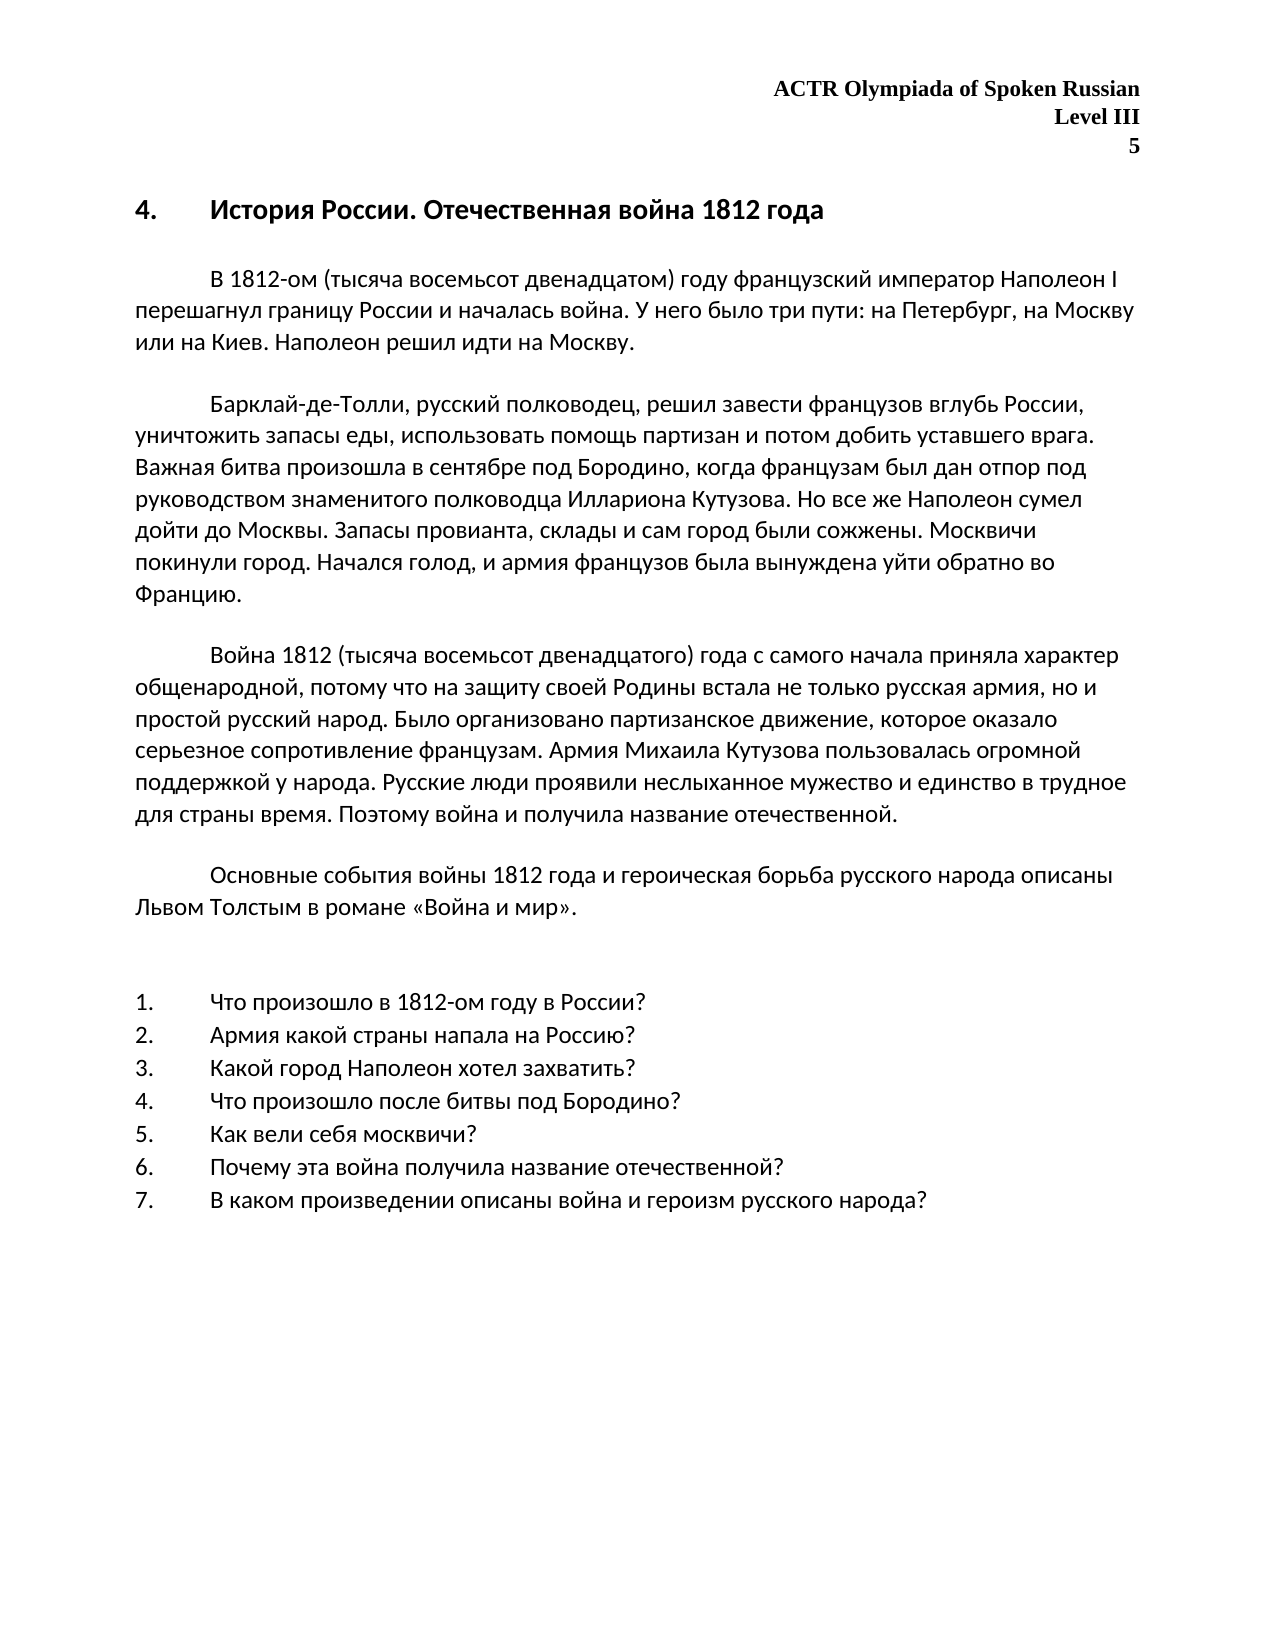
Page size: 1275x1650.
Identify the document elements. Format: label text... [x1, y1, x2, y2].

text 1. Что произошло в 1812-ом году в России? [135, 986, 1130, 1016]
text 5. Как вели себя москвичи? [135, 1118, 1130, 1149]
text В 1812-ом (тысяча восемьсот двенадцатом) году французский император Наполеон I перешагнул границу России и началась война. У него было три пути: на Петербург, на Москву или на Киев. Наполеон решил идти на Москву. [135, 263, 1140, 387]
text 2. Армия какой страны напала на Россию? [135, 1019, 1130, 1049]
text Война 1812 (тысяча восемьсот двенадцатого) года с самого начала приняла характер общенародной, потому что на защиту своей Родины встала не только русская армия, но и простой русский народ. Было организовано партизанское движение, которое оказало серьезное сопротивление французам. Армия Михаила Кутузова пользовалась огромной поддержкой у народа. Русские люди проявили неслыханное мужество и единство в трудное для страны время. Поэтому война и получила название отечественной. [135, 639, 1140, 858]
text Барклай-де-Толли, русский полководец, решил завести французов вглубь России, уничтожить запасы еды, использовать помощь партизан и потом добить уставшего врага. [135, 388, 1140, 450]
text 7. В каком произведении описаны война и героизм русского народа? [135, 1184, 1130, 1215]
text 4. История России. Отечественная война 1812 года [135, 191, 1130, 227]
text Основные события войны 1812 года и героическая борьба русского народа описаны Львом Толстым в романе «Война и мир». [135, 859, 1140, 951]
text 3. Какой город Наполеон хотел захватить? [135, 1052, 1130, 1082]
text Важная битва произошла в сентябре под Бородино, когда французам был дан отпор под руководством знаменитого полководца Иллариона Кутузова. Но все же Наполеон сумел дойти до Москвы. Запасы провианта, склады и сам город были сожжены. Москвичи покинули город. Начался голод, и армия французов была вынуждена уйти обратно во Францию. [135, 451, 1140, 638]
text 4. Что произошло после битвы под Бородино? [135, 1085, 1130, 1116]
text 6. Почему эта война получила название отечественной? [135, 1151, 1130, 1182]
